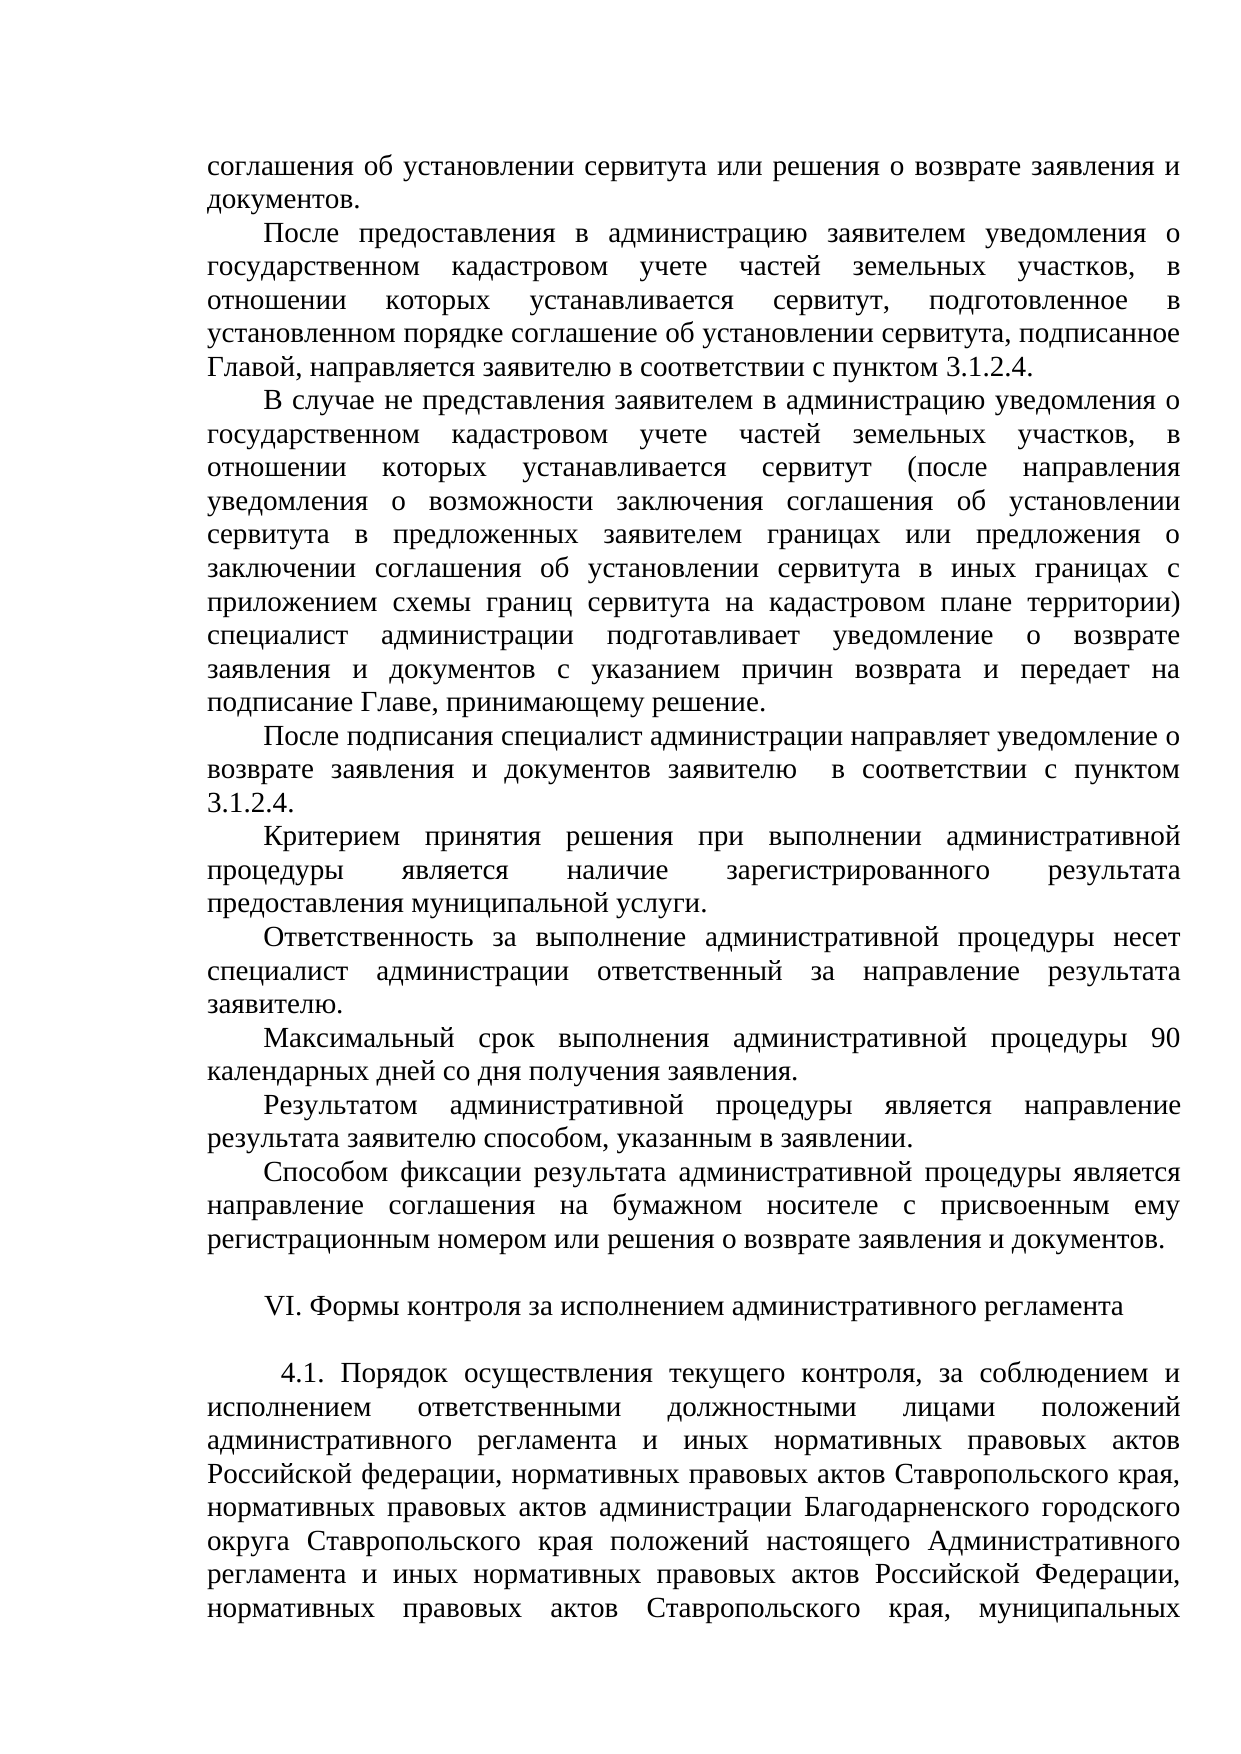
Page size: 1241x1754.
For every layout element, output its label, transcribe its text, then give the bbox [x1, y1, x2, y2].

text Способом фиксации результата административной процедуры является направление соглашения на бумажном носителе с присвоенным ему регистрационным номером или решения о возврате заявления и документов. [207, 1154, 1181, 1254]
text В случае не представления заявителем в администрацию уведомления о государственном кадастровом учете частей земельных участков, в отношении которых устанавливается сервитут (после направления уведомления о возможности заключения соглашения об установлении сервитута в предложенных заявителем границах или предложения о заключении соглашения об установлении сервитута в иных границах с приложением схемы границ сервитута на кадастровом плане территории) специалист администрации подготавливает уведомление о возврате заявления и документов с указанием причин возврата и передает на подписание Главе, принимающему решение. [207, 382, 1181, 718]
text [207, 1355, 1181, 1623]
text После предоставления в администрацию заявителем уведомления о государственном кадастровом учете частей земельных участков, в отношении которых устанавливается сервитут, подготовленное в установленном порядке соглашение об установлении сервитута, подписанное Главой, направляется заявителю в соответствии с пунктом 3.1.2.4. [207, 215, 1181, 382]
text Результатом административной процедуры является направление результата заявителю способом, указанным в заявлении. [207, 1087, 1181, 1154]
text Ответственность за выполнение административной процедуры несет специалист администрации ответственный за направление результата заявителю. [207, 919, 1181, 1020]
text Максимальный срок выполнения административной процедуры 90 календарных дней со дня получения заявления. [207, 1020, 1181, 1087]
text VI. Формы контроля за исполнением административного регламента [207, 1288, 1181, 1322]
text Критерием принятия решения при выполнении административной процедуры является наличие зарегистрированного результата предоставления муниципальной услуги. [207, 818, 1181, 919]
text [207, 148, 1181, 215]
text После подписания специалист администрации направляет уведомление о возврате заявления и документов заявителю в соответствии с пунктом 3.1.2.4. [207, 718, 1181, 818]
